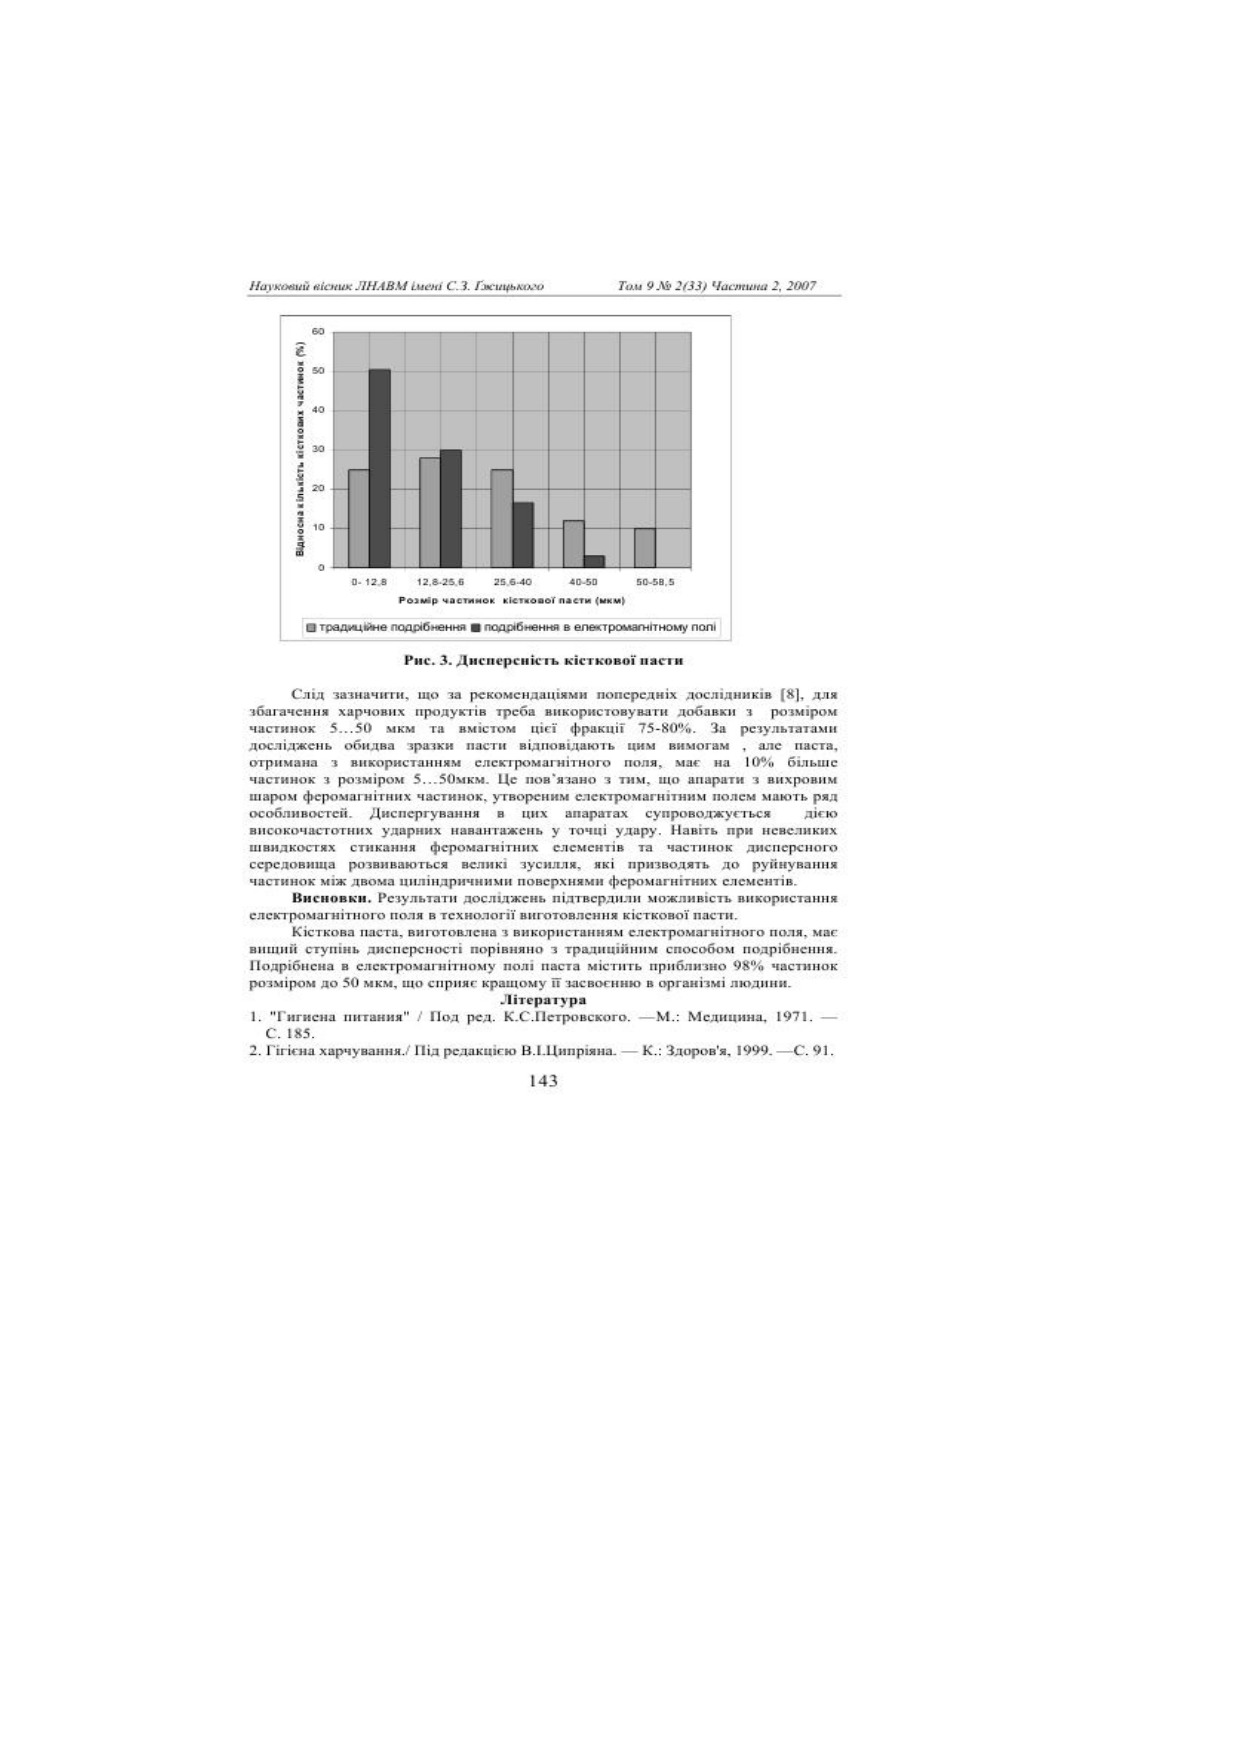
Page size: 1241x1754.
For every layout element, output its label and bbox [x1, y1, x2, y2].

picture [231, 259, 953, 1127]
